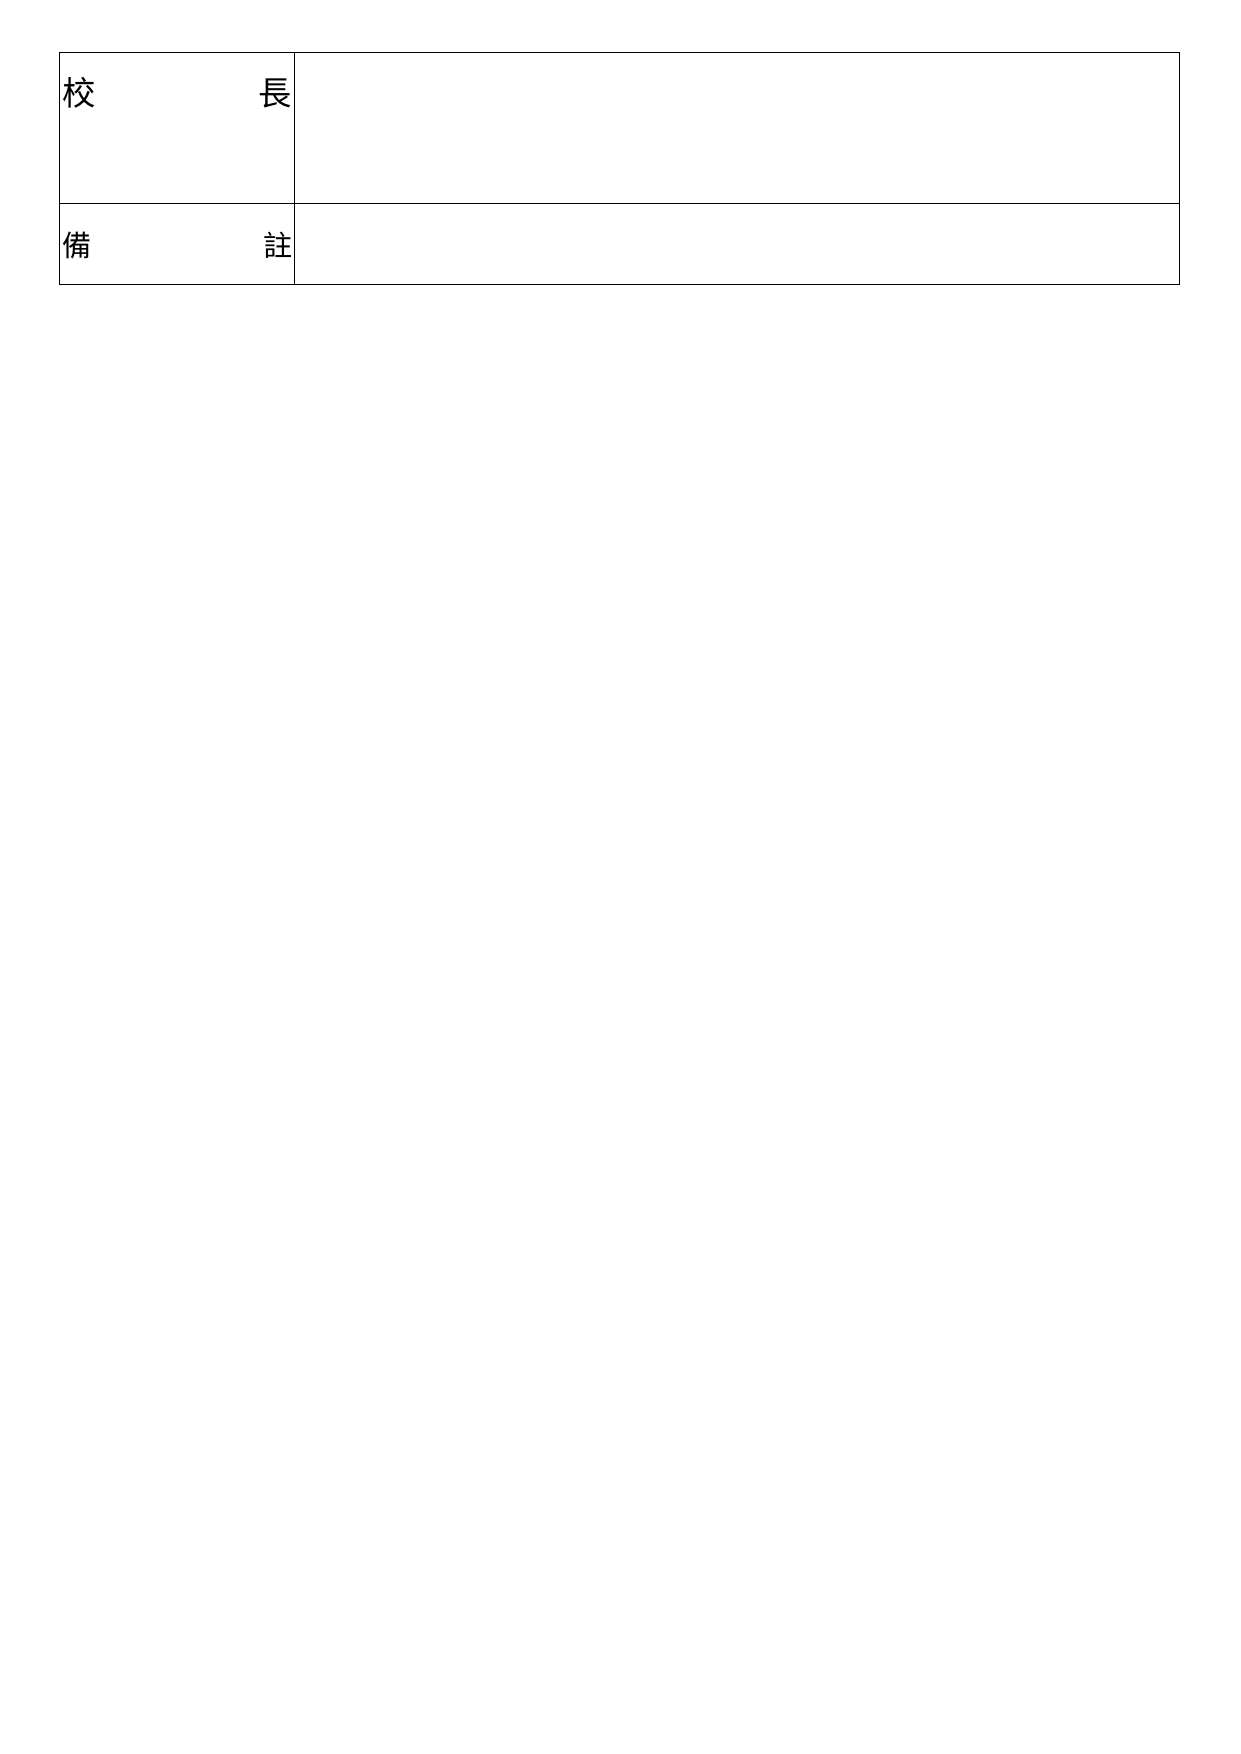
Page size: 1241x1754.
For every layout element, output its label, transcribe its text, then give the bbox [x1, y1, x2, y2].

table_cell 校長 [60, 53, 294, 203]
table_cell 備註 [60, 204, 294, 284]
table_cell [295, 53, 1179, 203]
table_cell [295, 204, 1179, 284]
